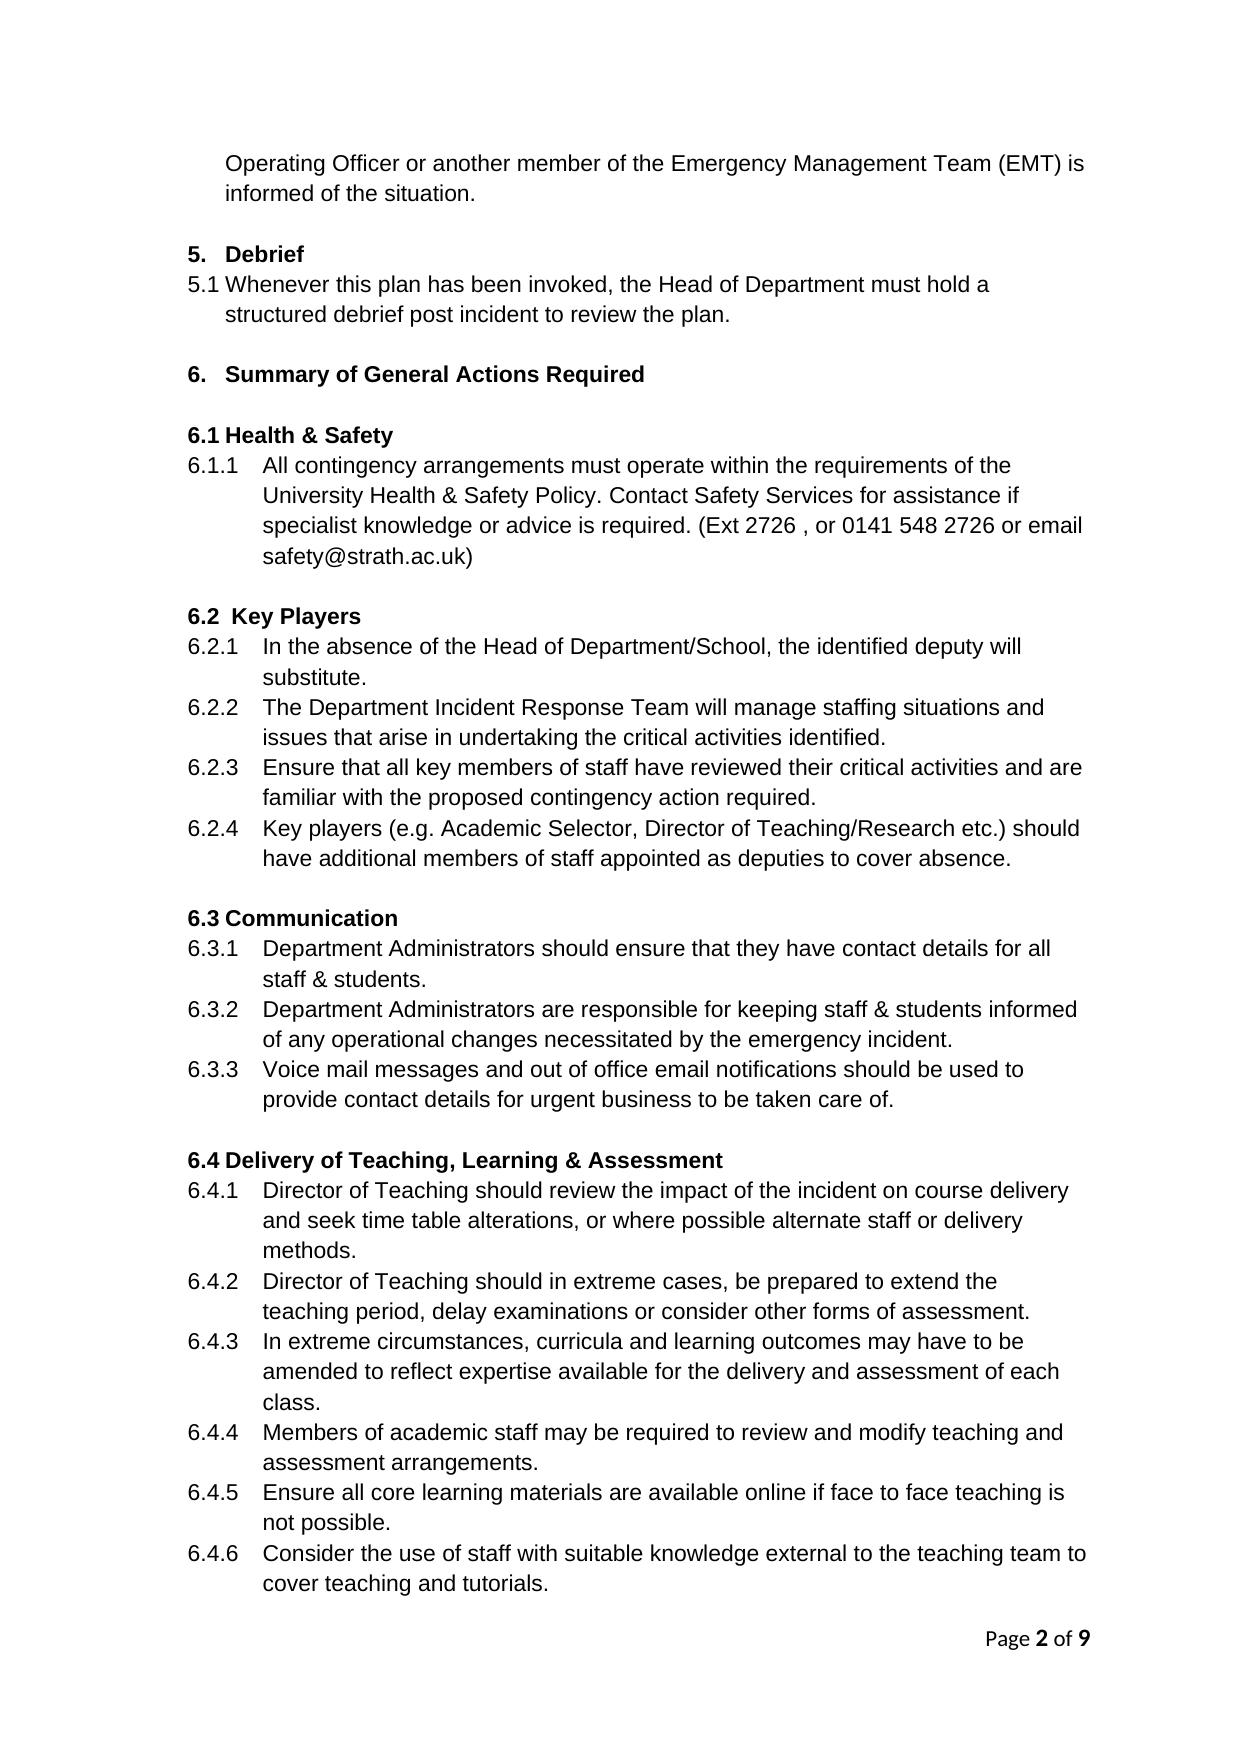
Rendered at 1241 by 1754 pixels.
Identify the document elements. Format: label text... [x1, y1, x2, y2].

list Key Players [187, 603, 1090, 629]
list The Department Incident Response Team will manage staffing situations and issues that arise in undertaking the critical activities identified. [187, 694, 1090, 750]
list Director of Teaching should in extreme cases, be prepared to extend the teaching period, delay examinations or consider other forms of assessment. [187, 1268, 1090, 1324]
list Ensure that all key members of staff have reviewed their critical activities and are familiar with the proposed contingency action required. [187, 754, 1090, 811]
list Department Administrators should ensure that they have contact details for all staff & students. [187, 935, 1090, 992]
list Debrief [187, 241, 1090, 267]
list In the absence of the Head of Department/School, the identified deputy will substitute. [187, 633, 1090, 690]
list Delivery of Teaching, Learning & Assessment [187, 1147, 1090, 1173]
list In extreme circumstances, curricula and learning outcomes may have to be amended to reflect expertise available for the delivery and assessment of each class. [187, 1328, 1090, 1415]
list Director of Teaching should review the impact of the incident on course delivery and seek time table alterations, or where possible alternate staff or delivery methods. [187, 1177, 1090, 1264]
list Health & Safety [187, 422, 1090, 448]
list Department Administrators are responsible for keeping staff & students informed of any operational changes necessitated by the emergency incident. [187, 996, 1090, 1052]
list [187, 150, 1090, 207]
list Communication [187, 905, 1090, 932]
list Voice mail messages and out of office email notifications should be used to provide contact details for urgent business to be taken care of. [187, 1056, 1090, 1113]
list Key players (e.g. Academic Selector, Director of Teaching/Research etc.) should have additional members of staff appointed as deputies to cover absence. [187, 814, 1090, 871]
list Ensure all core learning materials are available online if face to face teaching is not possible. [187, 1479, 1090, 1536]
list All contingency arrangements must operate within the requirements of the University Health & Safety Policy. Contact Safety Services for assistance if specialist knowledge or advice is required. (Ext 2726 , or 0141 548 2726 or email safety@strath.ac.uk) [187, 452, 1090, 569]
list Whenever this plan has been invoked, the Head of Department must hold a structured debrief post incident to review the plan. [187, 271, 1090, 327]
list Summary of General Actions Required [187, 361, 1090, 388]
list Consider the use of staff with suitable knowledge external to the teaching team to cover teaching and tutorials. [187, 1539, 1090, 1596]
list Members of academic staff may be required to review and modify teaching and assessment arrangements. [187, 1419, 1090, 1475]
